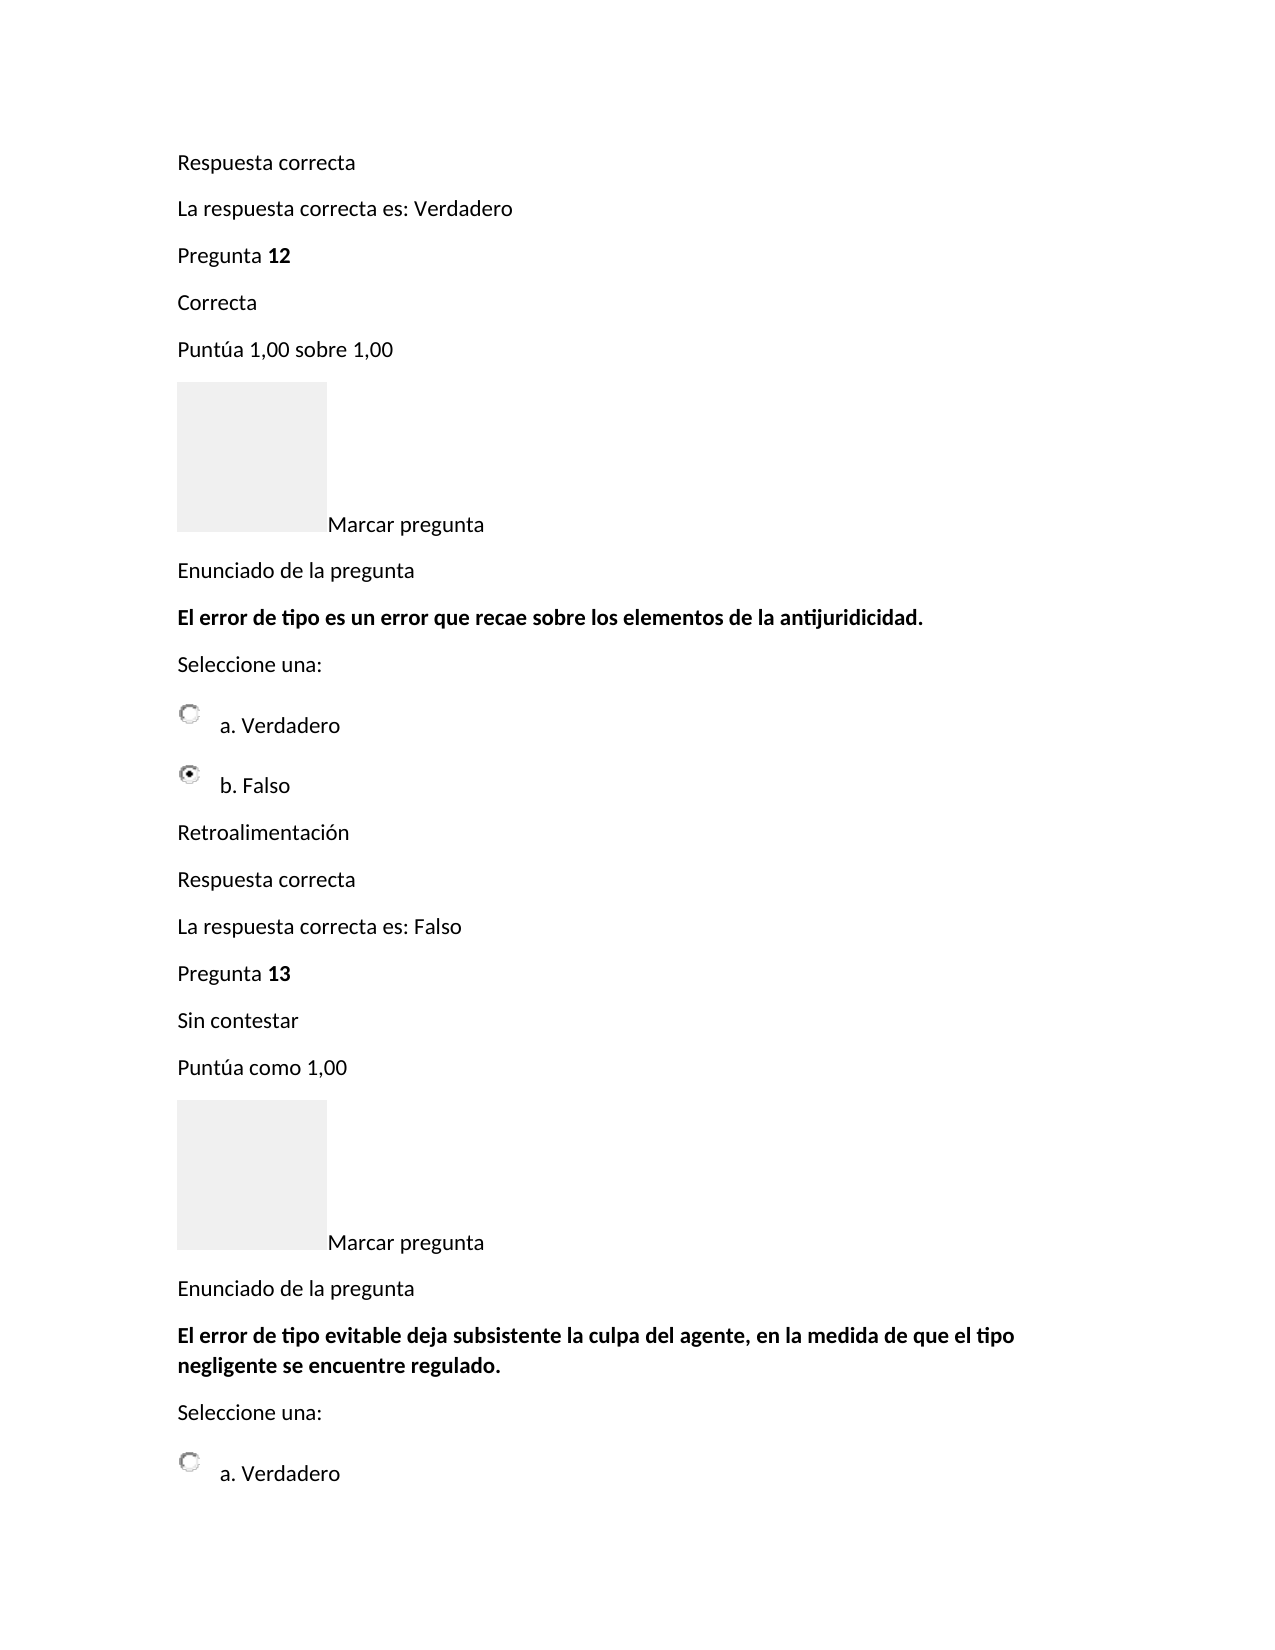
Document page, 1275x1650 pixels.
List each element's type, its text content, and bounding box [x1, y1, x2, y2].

text a. Verdadero [177, 1445, 1098, 1487]
text El error de tipo es un error que recae sobre los elementos de la antijuridicidad. [177, 603, 1098, 632]
text Pregunta 13 [177, 959, 1098, 987]
text a. Verdadero [177, 697, 1098, 739]
text La respuesta correcta es: Falso [177, 912, 1098, 940]
text Seleccione una: [177, 650, 1098, 678]
text Correcta [177, 288, 1098, 316]
text b. Falso [177, 758, 1098, 800]
text Enunciado de la pregunta [177, 1274, 1098, 1302]
text Marcar pregunta [177, 382, 1098, 538]
text Marcar pregunta [177, 1100, 1098, 1256]
text El error de tipo evitable deja subsistente la culpa del agente, en la medida de que el tipo negligente se encuentre regulado. [177, 1321, 1098, 1379]
text Seleccione una: [177, 1398, 1098, 1426]
text Enunciado de la pregunta [177, 557, 1098, 585]
text Respuesta correcta [177, 865, 1098, 893]
text Puntúa como 1,00 [177, 1053, 1098, 1081]
text Retroalimentación [177, 818, 1098, 847]
text La respuesta correcta es: Verdadero [177, 194, 1098, 222]
text Sin contestar [177, 1006, 1098, 1034]
text Respuesta correcta [177, 148, 1098, 176]
text Pregunta 12 [177, 241, 1098, 269]
text Puntúa 1,00 sobre 1,00 [177, 335, 1098, 363]
